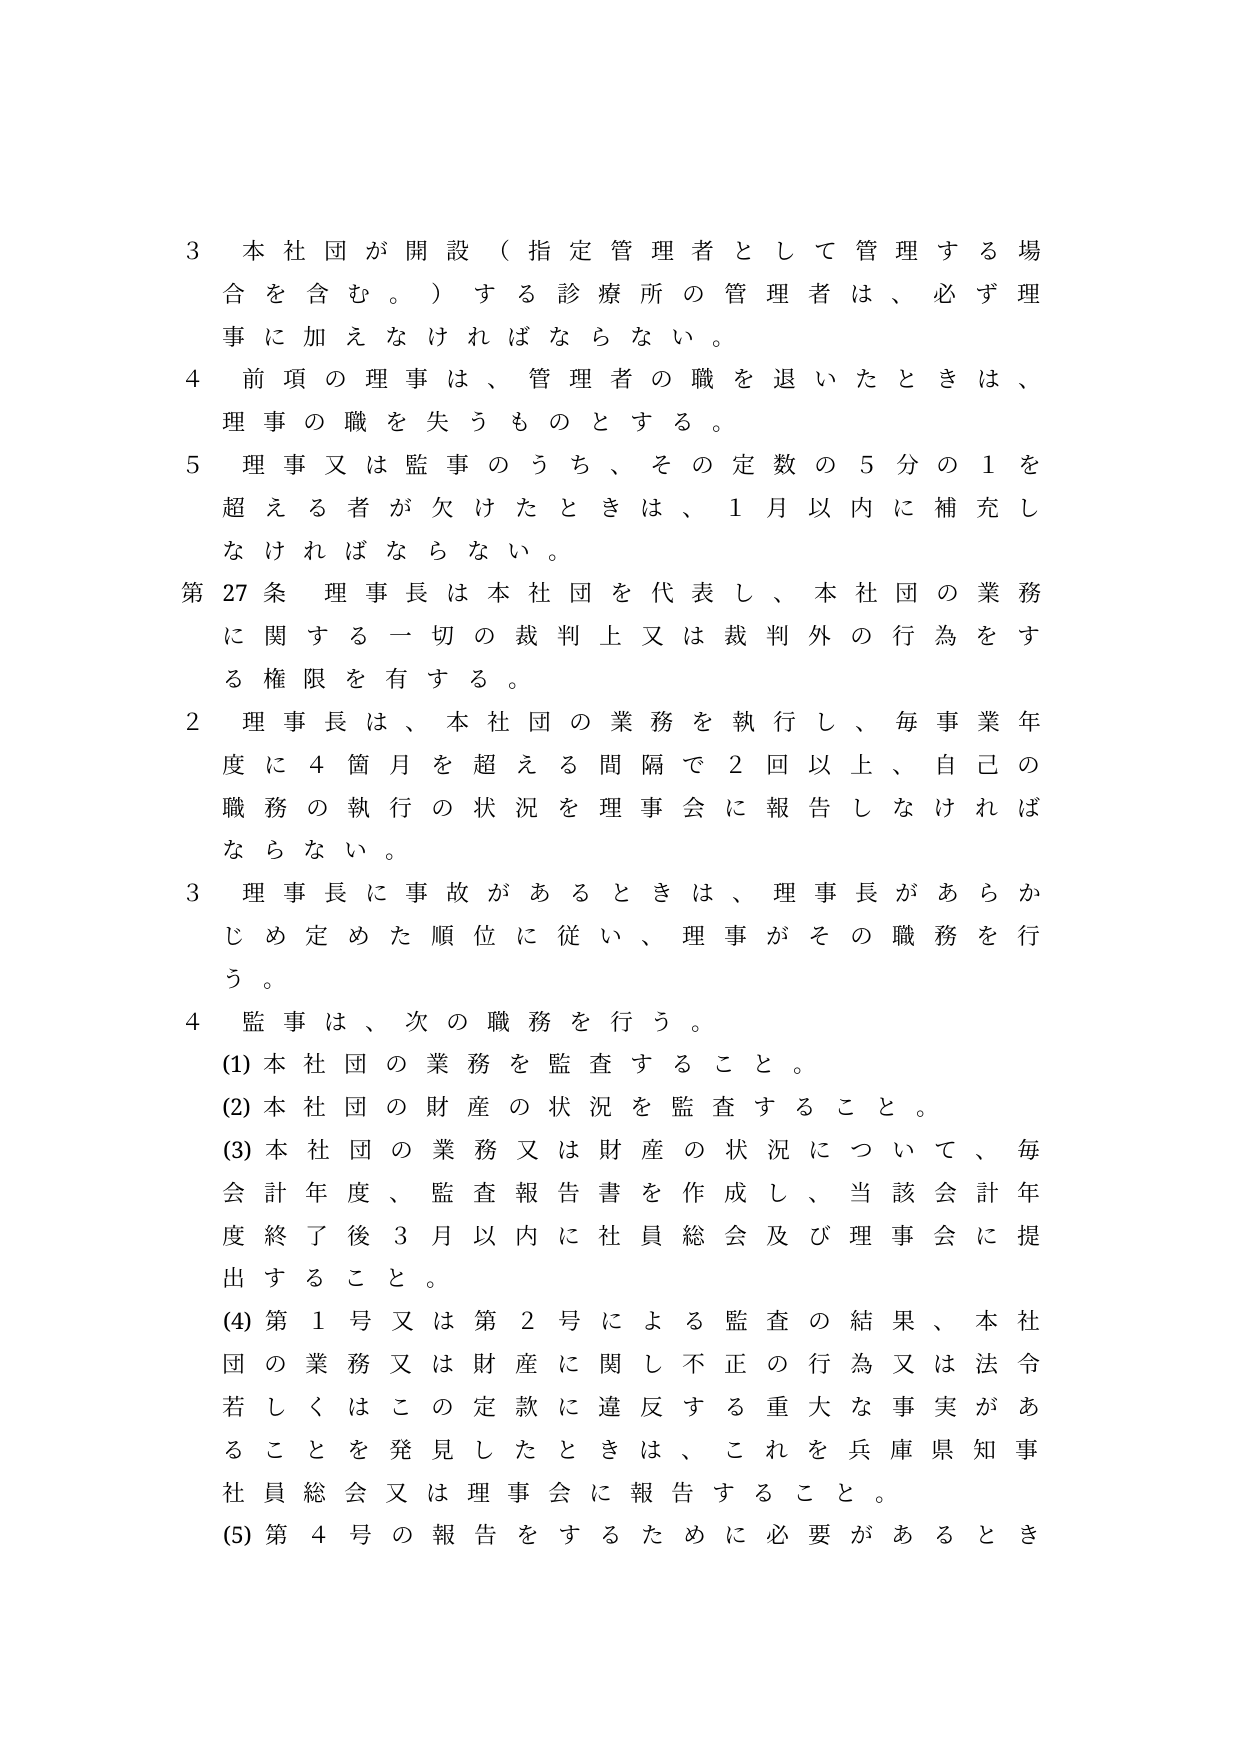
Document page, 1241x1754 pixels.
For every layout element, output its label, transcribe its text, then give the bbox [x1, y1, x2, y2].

text 第27条 理事長は本社団を代表し、本社団の業務に関する一切の裁判上又は裁判外の行為をする権限を有する。 [181, 571, 1059, 699]
text ５ 理事又は監事のうち、その定数の５分の１を超える者が欠けたときは、１月以内に補充しなければならない。 [181, 442, 1059, 571]
text (1) 本社団の業務を監査すること。 [181, 1042, 1059, 1084]
text ４ 前項の理事は、管理者の職を退いたときは、理事の職を失うものとする。 [181, 357, 1059, 442]
text ３ 理事長に事故があるときは、理事長があらかじめ定めた順位に従い、理事がその職務を行う。 [181, 870, 1059, 999]
text ２ 理事長は、本社団の業務を執行し、毎事業年度に４箇月を超える間隔で２回以上、自己の職務の執行の状況を理事会に報告しなければならない。 [181, 699, 1059, 870]
text ３ 本社団が開設（指定管理者として管理する場合を含む。）する診療所の管理者は、必ず理事に加えなければならない。 [181, 228, 1059, 357]
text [181, 1512, 1059, 1555]
text ４ 監事は、次の職務を行う。 [181, 999, 1059, 1042]
text (2) 本社団の財産の状況を監査すること。 [181, 1084, 1059, 1127]
text (4) 第１号又は第２号による監査の結果、本社団の業務又は財産に関し不正の行為又は法令若しくはこの定款に違反する重大な事実があることを発見したときは、これを兵庫県知事、社員総会又は理事会に報告すること。 [181, 1298, 1059, 1512]
text (3) 本社団の業務又は財産の状況について、毎会計年度、監査報告書を作成し、当該会計年度終了後３月以内に社員総会及び理事会に提出すること。 [181, 1127, 1059, 1298]
